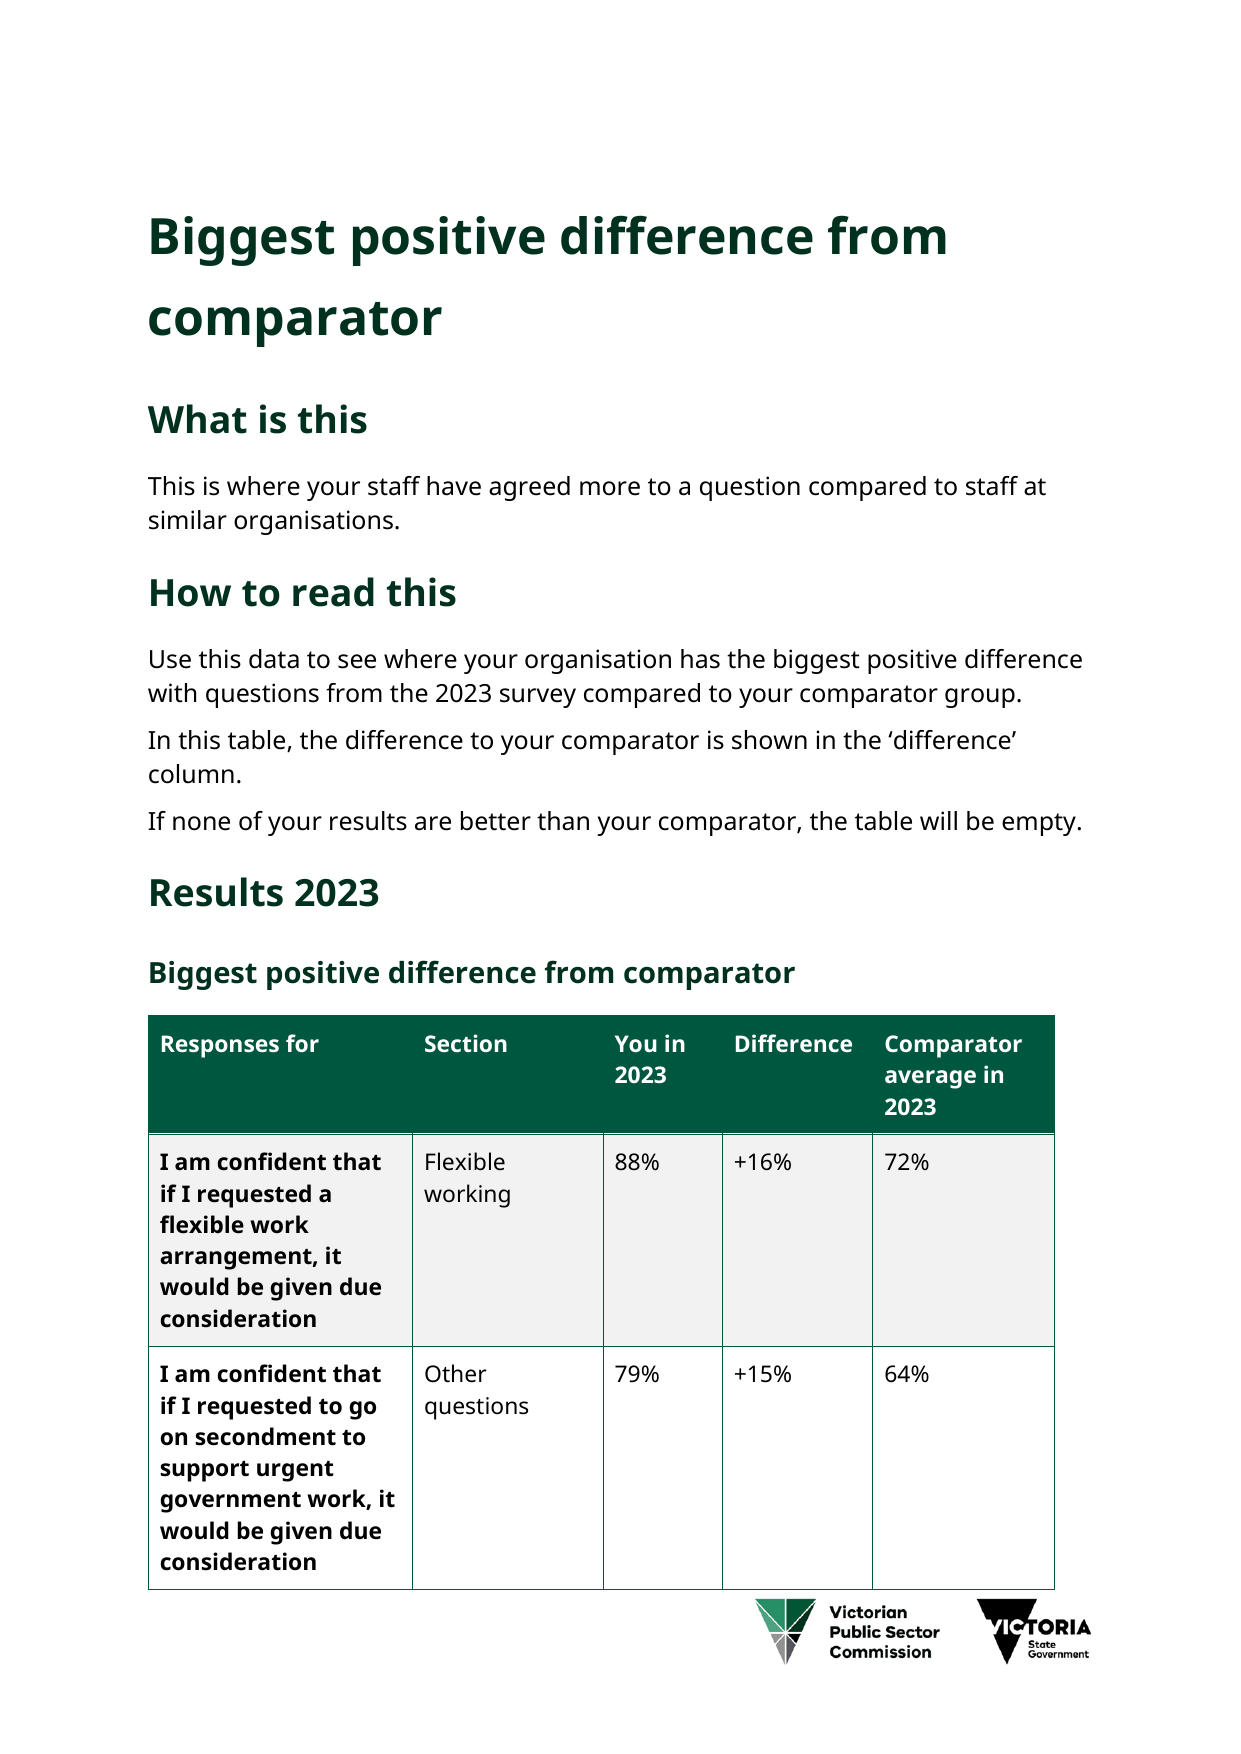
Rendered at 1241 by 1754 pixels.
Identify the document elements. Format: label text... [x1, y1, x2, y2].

table_cell I am confident that if I requested to go on secondment to support urgent government work, it would be given due consideration [149, 1347, 412, 1589]
subtitle Biggest positive difference from comparator [148, 953, 1092, 992]
table_cell 72% [873, 1135, 1054, 1346]
text If none of your results are better than your comparator, the table will be empty. [148, 803, 1092, 837]
table_header Responses for [149, 1016, 412, 1133]
table_cell Flexible working [413, 1135, 603, 1346]
subtitle How to read this [148, 566, 1092, 617]
table_cell +15% [723, 1347, 872, 1589]
table_cell I am confident that if I requested a flexible work arrangement, it would be given due consideration [149, 1135, 412, 1346]
table_header Difference [723, 1016, 872, 1133]
text In this table, the difference to your comparator is shown in the ‘difference’ column. [148, 723, 1092, 791]
subtitle Results 2023 [148, 866, 1092, 917]
table_header You in 2023 [604, 1016, 722, 1133]
table_header Section [413, 1016, 603, 1133]
subtitle What is this [148, 393, 1092, 444]
table_cell 64% [873, 1347, 1054, 1589]
text Use this data to see where your organisation has the biggest positive difference with questions from the 2023 survey compared to your comparator group. [148, 642, 1092, 710]
table_cell 79% [604, 1347, 722, 1589]
text This is where your staff have agreed more to a question compared to staff at similar organisations. [148, 469, 1092, 537]
table_cell Other questions [413, 1347, 603, 1589]
table_cell +16% [723, 1135, 872, 1346]
table_cell 88% [604, 1135, 722, 1346]
picture [754, 1598, 1093, 1666]
table_header Comparator average in 2023 [873, 1016, 1054, 1133]
subtitle Biggest positive difference from comparator [148, 201, 1092, 350]
